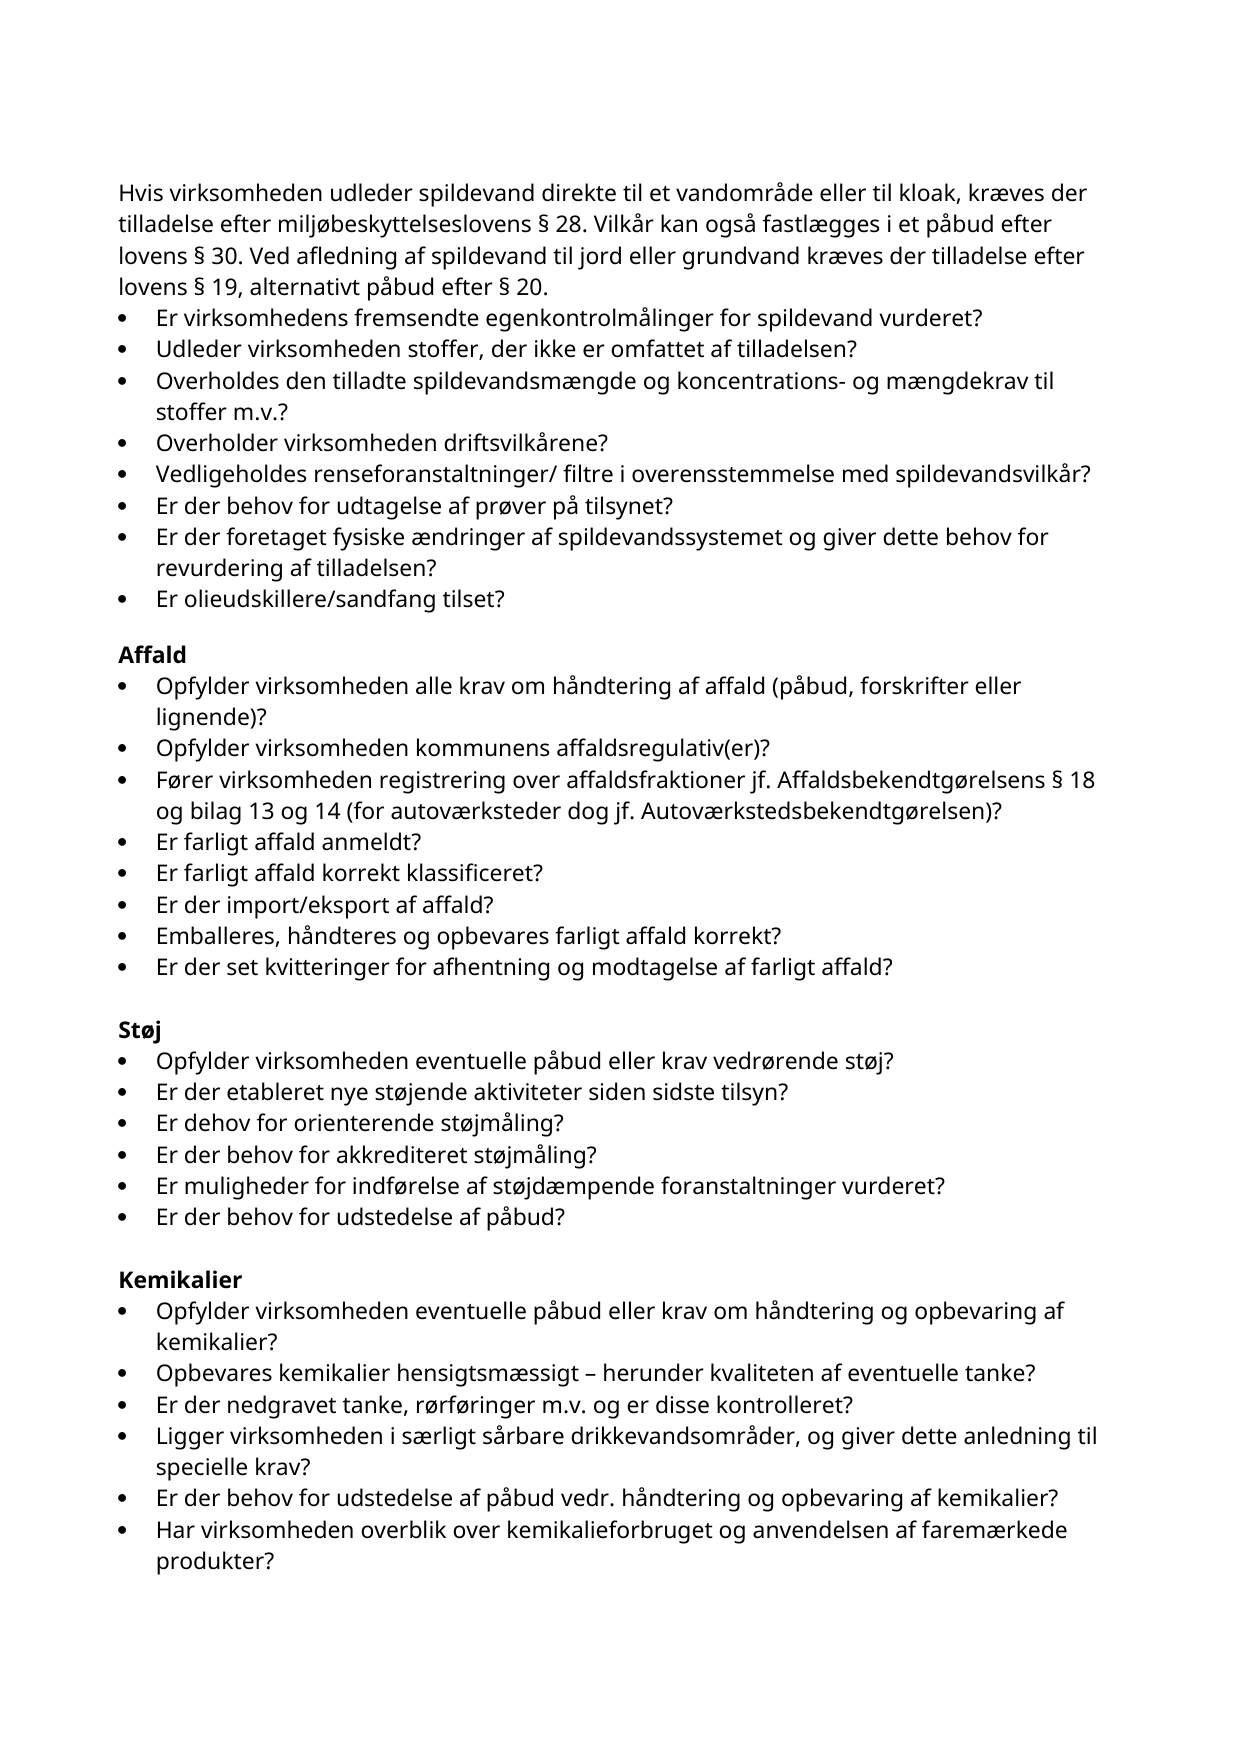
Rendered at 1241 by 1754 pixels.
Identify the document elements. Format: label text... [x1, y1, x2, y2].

list Er der import/eksport af affald? [118, 889, 1122, 920]
text Støj [118, 1014, 1122, 1045]
text Kemikalier [118, 1264, 1122, 1295]
list Ligger virksomheden i særligt sårbare drikkevandsområder, og giver dette anledning til specielle krav? [118, 1420, 1122, 1482]
list Er der etableret nye støjende aktiviteter siden sidste tilsyn? [118, 1076, 1122, 1107]
list Opfylder virksomheden alle krav om håndtering af affald (påbud, forskrifter eller lignende)? [118, 670, 1122, 732]
list Emballeres, håndteres og opbevares farligt affald korrekt? [118, 920, 1122, 951]
list Opfylder virksomheden eventuelle påbud eller krav om håndtering og opbevaring af kemikalier? [118, 1295, 1122, 1357]
list Overholdes den tilladte spildevandsmængde og koncentrations- og mængdekrav til stoffer m.v.? [118, 365, 1122, 427]
list Er der behov for udtagelse af prøver på tilsynet? [118, 490, 1122, 521]
list Er der set kvitteringer for afhentning og modtagelse af farligt affald? [118, 951, 1122, 982]
list Er virksomhedens fremsendte egenkontrolmålinger for spildevand vurderet? [118, 302, 1122, 333]
list Er der behov for akkrediteret støjmåling? [118, 1139, 1122, 1170]
list Opfylder virksomheden kommunens affaldsregulativ(er)? [118, 732, 1122, 764]
list Udleder virksomheden stoffer, der ikke er omfattet af tilladelsen? [118, 333, 1122, 365]
list Er der foretaget fysiske ændringer af spildevandssystemet og giver dette behov for revurdering af tilladelsen? [118, 521, 1122, 583]
list Er farligt affald anmeldt? [118, 826, 1122, 857]
list Vedligeholdes renseforanstaltninger/ filtre i overensstemmelse med spildevandsvilkår? [118, 458, 1122, 490]
list Er farligt affald korrekt klassificeret? [118, 857, 1122, 889]
list Er der behov for udstedelse af påbud? [118, 1201, 1122, 1232]
list Har virksomheden overblik over kemikalieforbruget og anvendelsen af faremærkede produkter? [118, 1514, 1122, 1576]
list Er der behov for udstedelse af påbud vedr. håndtering og opbevaring af kemikalier? [118, 1482, 1122, 1514]
list Er der nedgravet tanke, rørføringer m.v. og er disse kontrolleret? [118, 1389, 1122, 1420]
text Affald [118, 639, 1122, 670]
list Er dehov for orienterende støjmåling? [118, 1107, 1122, 1139]
list Opfylder virksomheden eventuelle påbud eller krav vedrørende støj? [118, 1045, 1122, 1076]
list Overholder virksomheden driftsvilkårene? [118, 427, 1122, 458]
text Hvis virksomheden udleder spildevand direkte til et vandområde eller til kloak, kræves der tilladelse efter miljøbeskyttelseslovens § 28. Vilkår kan også fastlægges i et påbud efter lovens § 30. Ved afledning af spildevand til jord eller grundvand kræves der tilladelse efter lovens § 19, alternativt påbud efter § 20. [118, 177, 1122, 302]
list Er muligheder for indførelse af støjdæmpende foranstaltninger vurderet? [118, 1170, 1122, 1201]
list Opbevares kemikalier hensigtsmæssigt – herunder kvaliteten af eventuelle tanke? [118, 1357, 1122, 1389]
list Fører virksomheden registrering over affaldsfraktioner jf. Affaldsbekendtgørelsens § 18 og bilag 13 og 14 (for autoværksteder dog jf. Autoværkstedsbekendtgørelsen)? [118, 764, 1122, 826]
list Er olieudskillere/sandfang tilset? [118, 583, 1122, 615]
